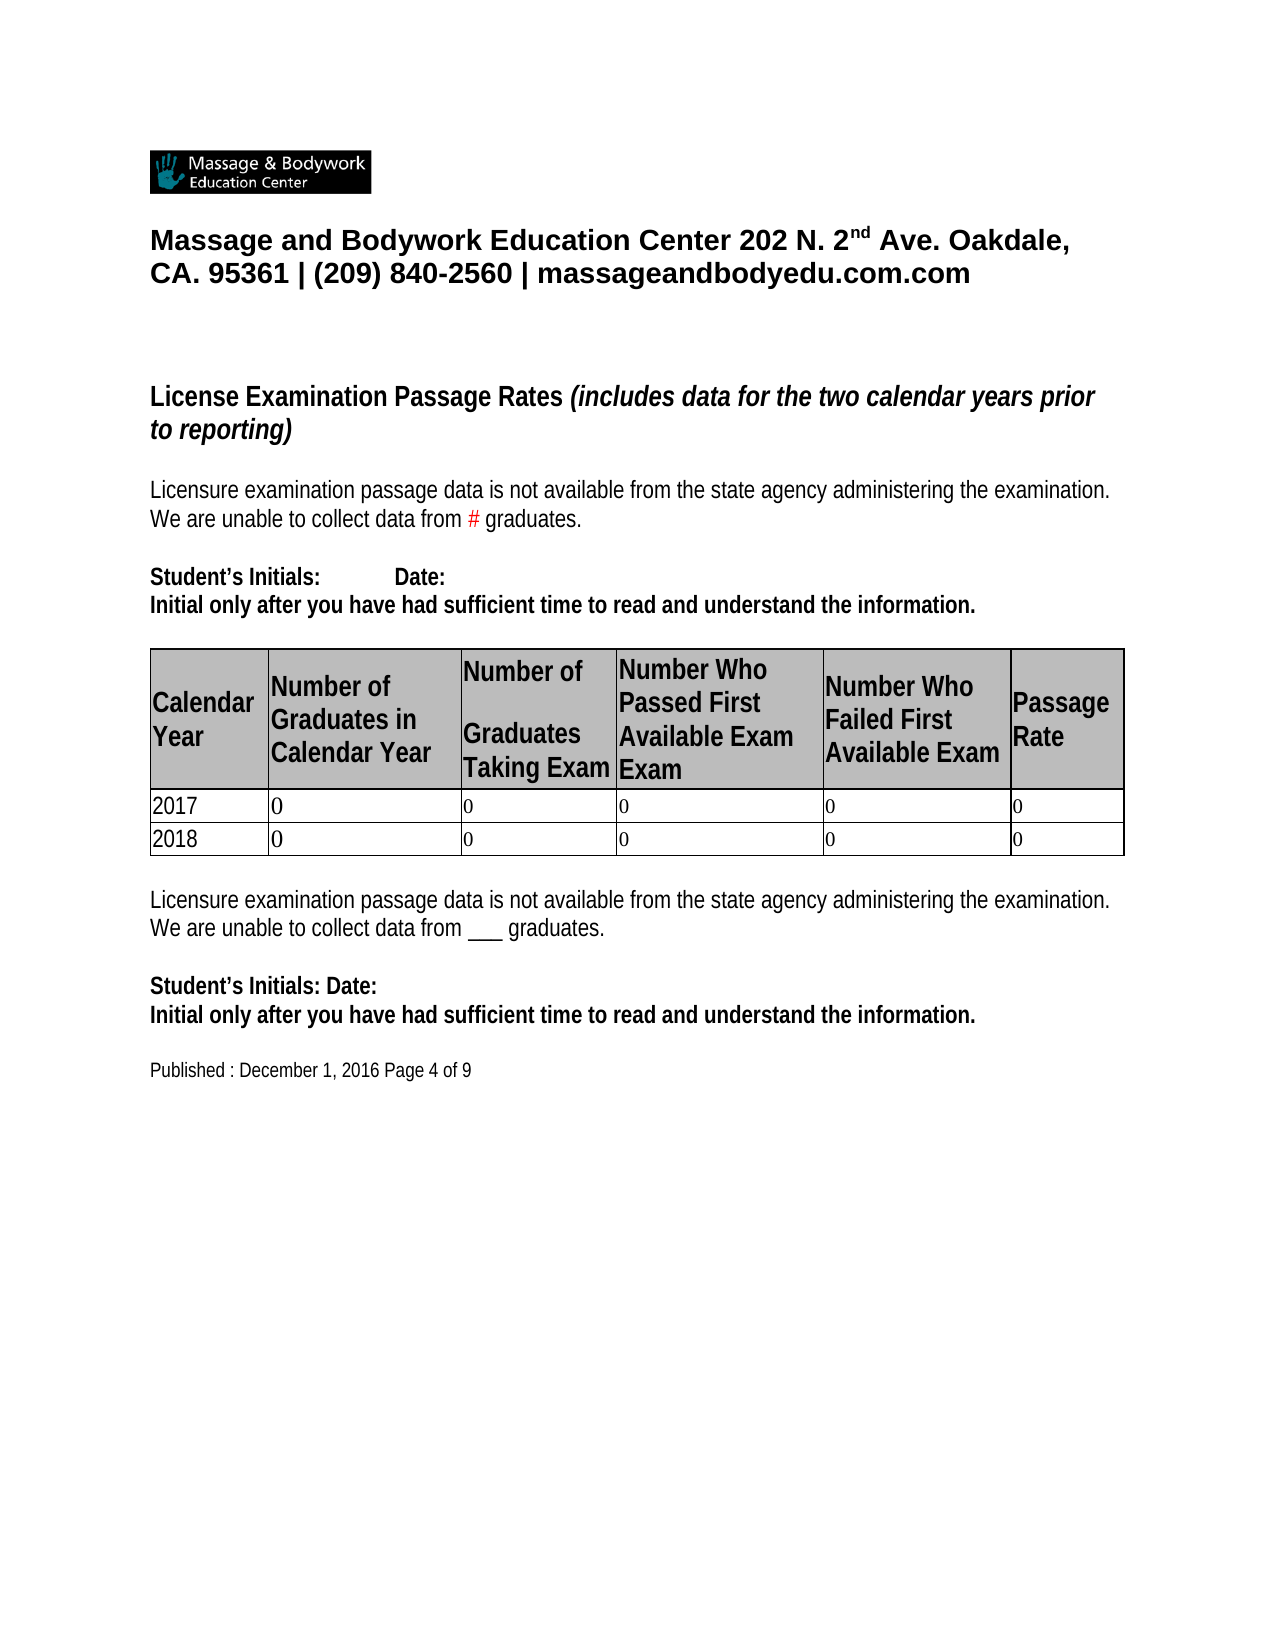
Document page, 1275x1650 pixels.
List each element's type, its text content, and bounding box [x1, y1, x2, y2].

table_header Passage Rate [1012, 650, 1123, 788]
text Student’s Initials: Date: Initial only after you have had sufficient time to read and understand the information. [150, 971, 1125, 1028]
text Student’s Initials: Date: Initial only after you have had sufficient time to read and understand the information. [150, 561, 1125, 619]
text Massage and Bodywork Education Center 202 N. 2nd Ave. Oakdale, CA. 95361 | (209) 840-2560 | massageandbodyedu.com.com [150, 223, 1125, 290]
table_cell 0 [617, 790, 823, 822]
table_header Calendar Year [151, 650, 268, 788]
table_cell 0 [269, 790, 461, 822]
table_cell 0 [824, 790, 1010, 822]
table_cell 2017 [151, 790, 268, 822]
table_cell 0 [269, 823, 461, 854]
text Licensure examination passage data is not available from the state agency administering the examination. We are unable to collect data from ___ graduates. [150, 885, 1125, 942]
table_header Number Who Failed First Available Exam [824, 650, 1010, 788]
table_cell 0 [462, 823, 616, 854]
text License Examination Passage Rates (includes data for the two calendar years prior to reporting) [150, 379, 1125, 446]
table_header Number of Graduates in Calendar Year [269, 650, 461, 788]
text Published : December 1, 2016 Page 4 of 9 [150, 1058, 1125, 1082]
picture [150, 150, 372, 194]
table_cell 2018 [151, 823, 268, 854]
table_cell 0 [1012, 790, 1123, 822]
table_cell 0 [1012, 823, 1123, 854]
text Licensure examination passage data is not available from the state agency administering the examination. We are unable to collect data from # graduates. [150, 475, 1125, 532]
table_header Number of Graduates Taking Exam [462, 650, 616, 788]
table_cell 0 [462, 790, 616, 822]
table_header Number Who Passed First Available Exam Exam [617, 650, 823, 788]
table_cell 0 [824, 823, 1010, 854]
table_cell 0 [617, 823, 823, 854]
